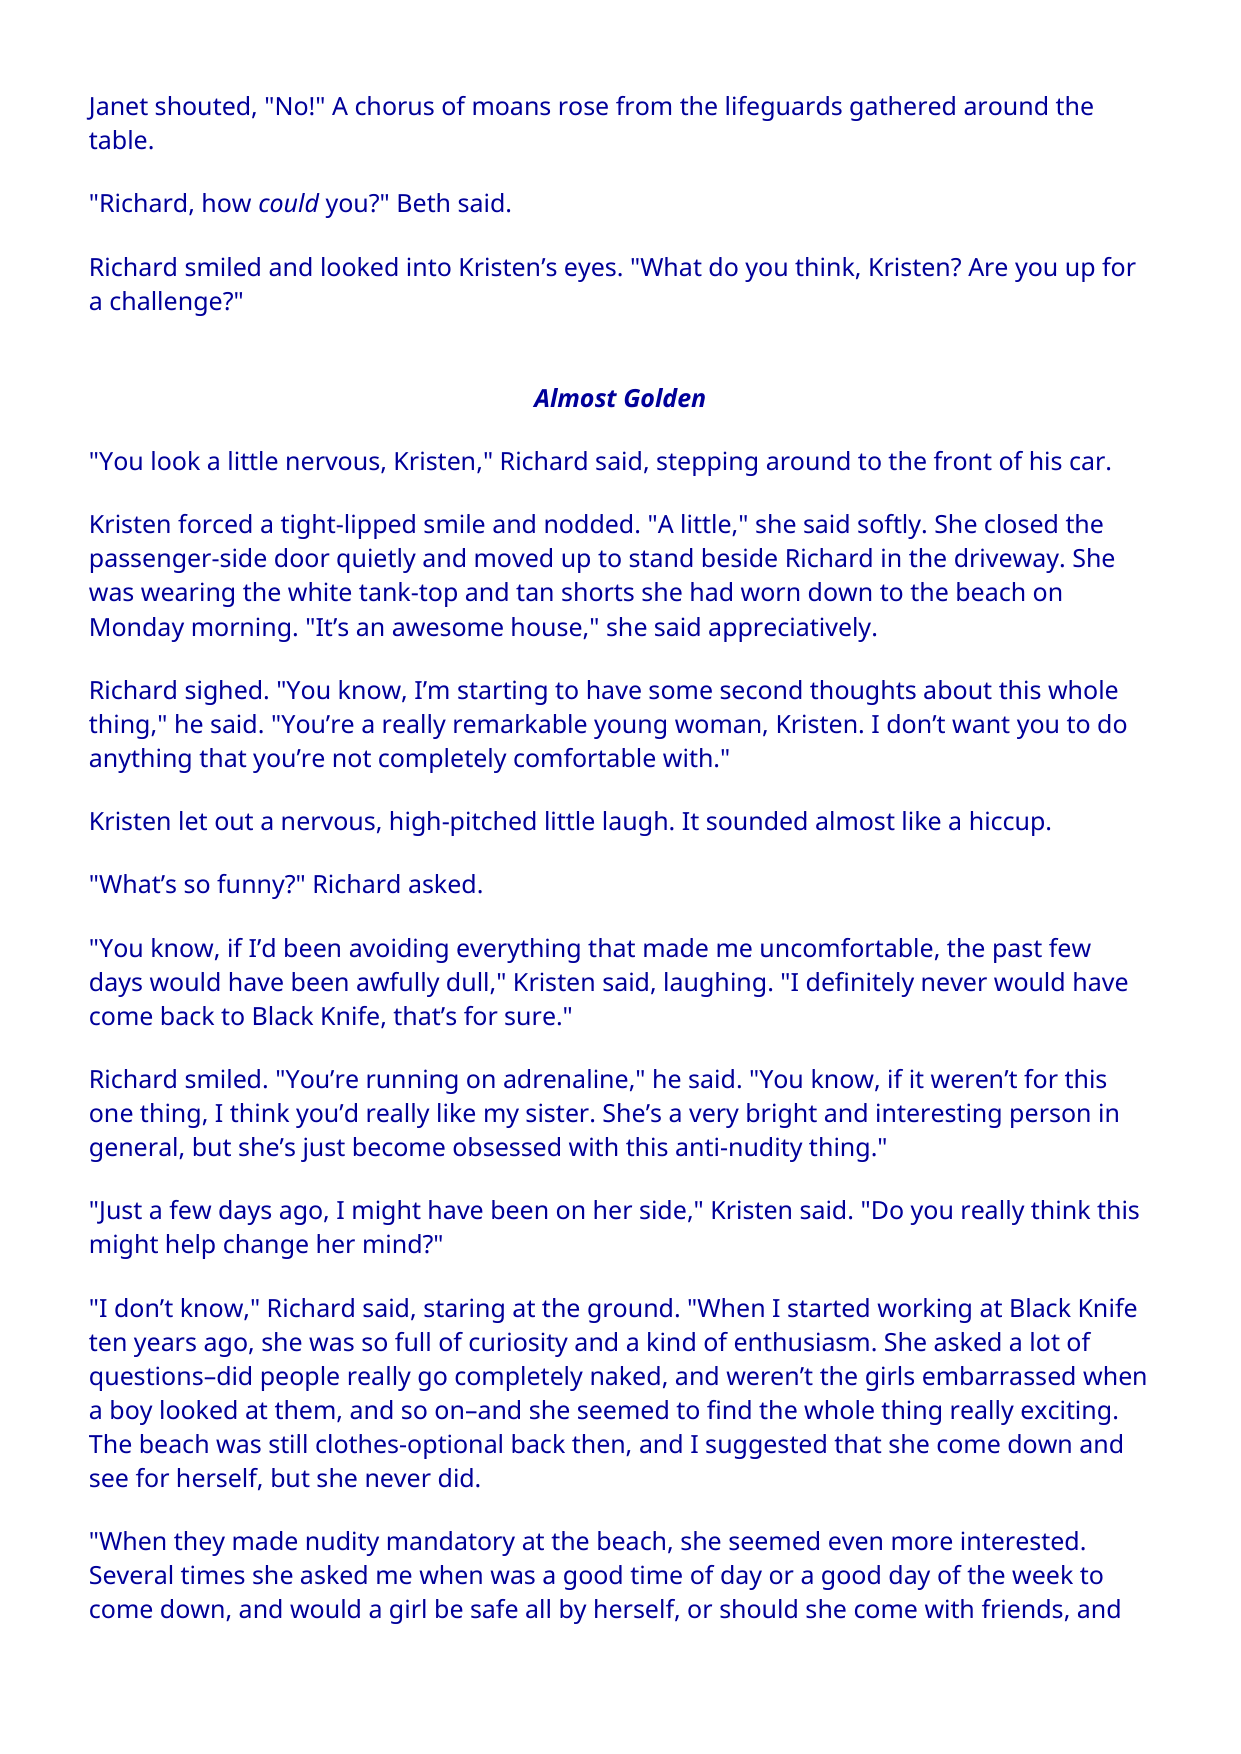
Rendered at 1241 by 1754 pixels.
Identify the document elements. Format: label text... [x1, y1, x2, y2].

text Kristen let out a nervous, high-pitched little laugh. It sounded almost like a hiccup. [89, 804, 1152, 838]
text Janet shouted, "No!" A chorus of moans rose from the lifeguards gathered around the table. [89, 89, 1152, 157]
text "What’s so funny?" Richard asked. [89, 867, 1152, 901]
text Richard smiled and looked into Kristen’s eyes. "What do you think, Kristen? Are you up for a challenge?" [89, 249, 1152, 317]
text "You look a little nervous, Kristen," Richard said, stepping around to the front of his car. [89, 444, 1152, 478]
text Richard smiled. "You’re running on adrenaline," he said. "You know, if it weren’t for this one thing, I think you’d really like my sister. She’s a very bright and interesting person in general, but she’s just become obsessed with this anti-nudity thing." [89, 1062, 1152, 1164]
text "You know, if I’d been avoiding everything that made me uncomfortable, the past few days would have been awfully dull," Kristen said, laughing. "I definitely never would have come back to Black Knife, that’s for sure." [89, 930, 1152, 1032]
text Richard sighed. "You know, I’m starting to have some second thoughts about this whole thing," he said. "You’re a really remarkable young woman, Kristen. I don’t want you to do anything that you’re not completely comfortable with." [89, 672, 1152, 774]
text Kristen forced a tight-lipped smile and nodded. "A little," she said softly. She closed the passenger-side door quietly and moved up to stand beside Richard in the driveway. She was wearing the white tank-top and tan shorts she had worn down to the beach on Monday morning. "It’s an awesome house," she said appreciatively. [89, 507, 1152, 643]
text "I don’t know," Richard said, staring at the ground. "When I started working at Black Knife ten years ago, she was so full of curiosity and a kind of enthusiasm. She asked a lot of questions–did people really go completely naked, and weren’t the girls embarrassed when a boy looked at them, and so on–and she seemed to find the whole thing really exciting. The beach was still clothes-optional back then, and I suggested that she come down and see for herself, but she never did. [89, 1290, 1152, 1494]
text "Just a few days ago, I might have been on her side," Kristen said. "Do you really think this might help change her mind?" [89, 1193, 1152, 1261]
text Almost Golden [89, 381, 1152, 414]
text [89, 1524, 1152, 1626]
text "Richard, how could you?" Beth said. [89, 186, 1152, 220]
